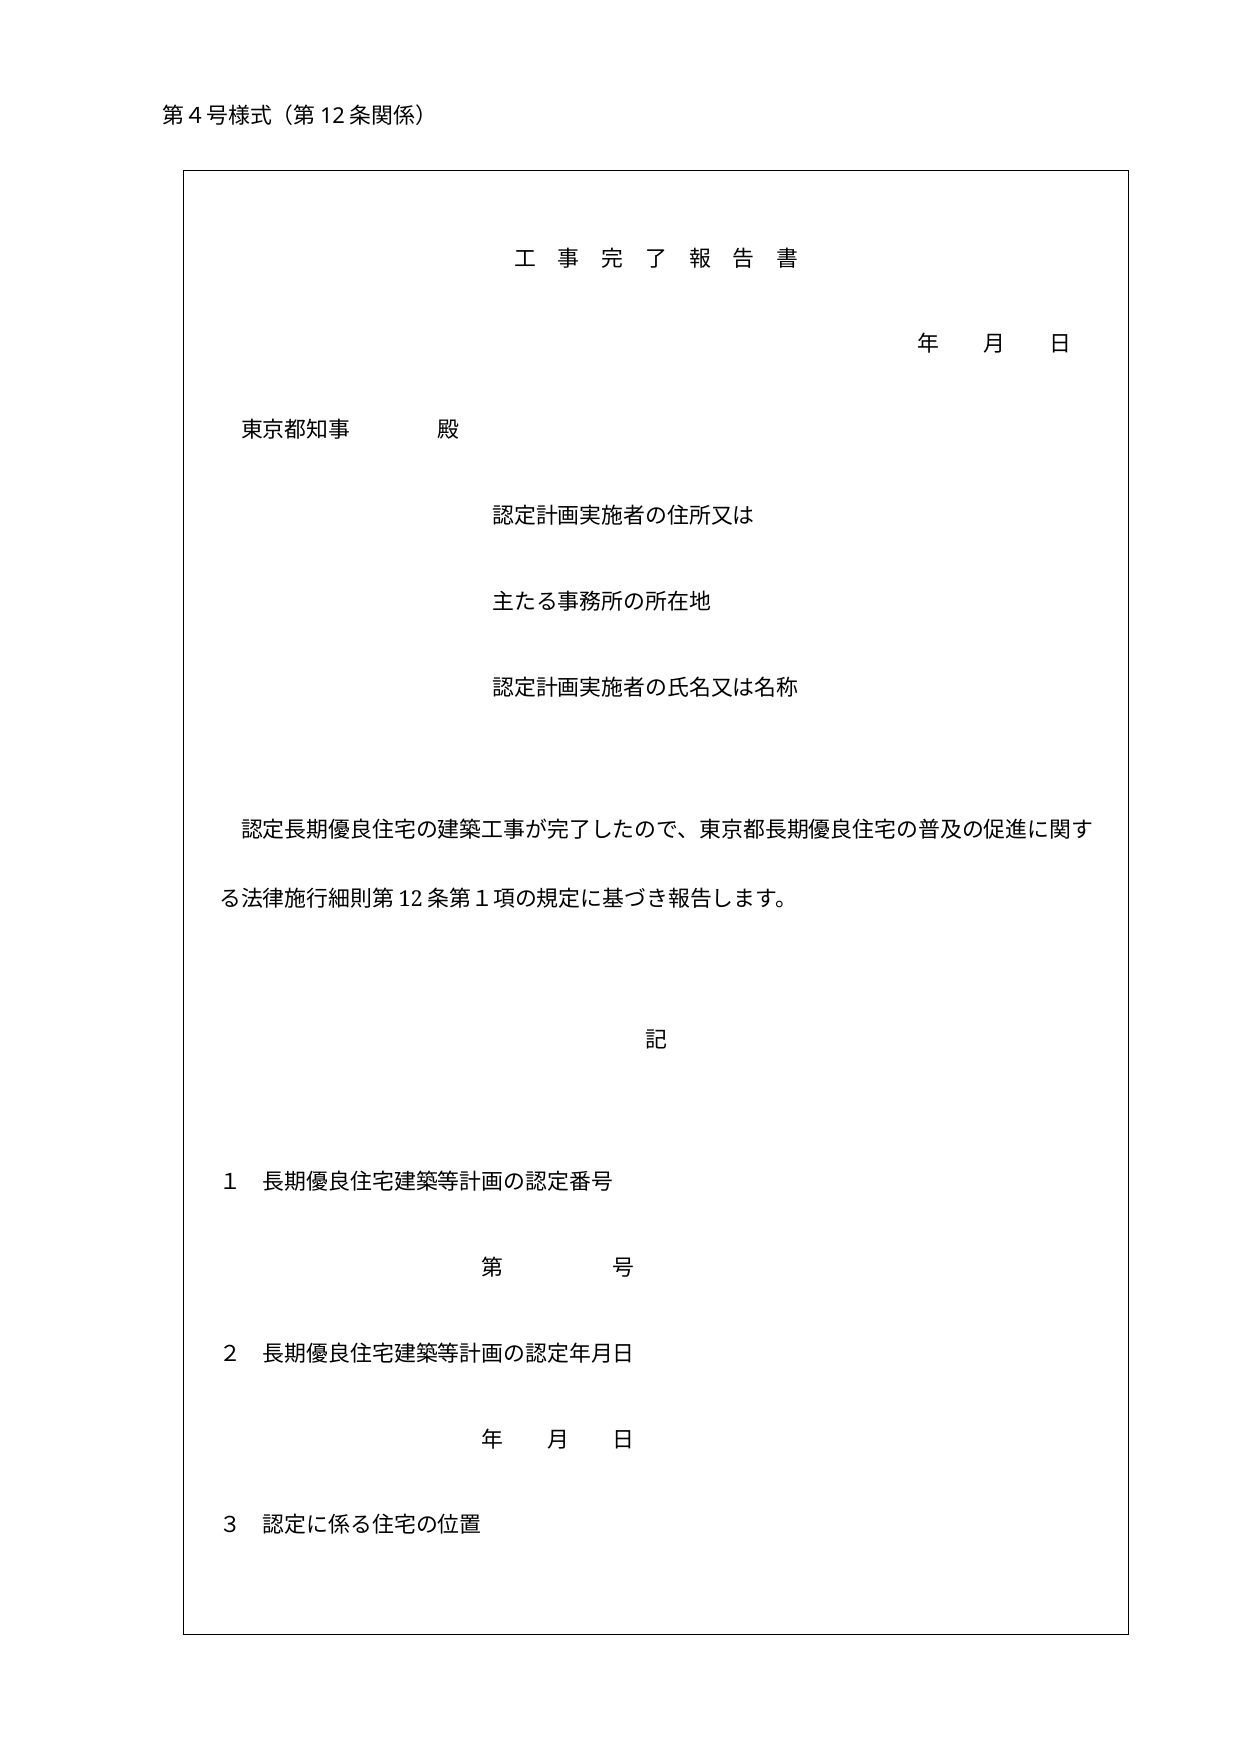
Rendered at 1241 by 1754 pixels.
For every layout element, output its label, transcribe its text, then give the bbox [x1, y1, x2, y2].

text 第４号様式（第12条関係） [162, 84, 1063, 144]
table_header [184, 171, 1128, 1634]
